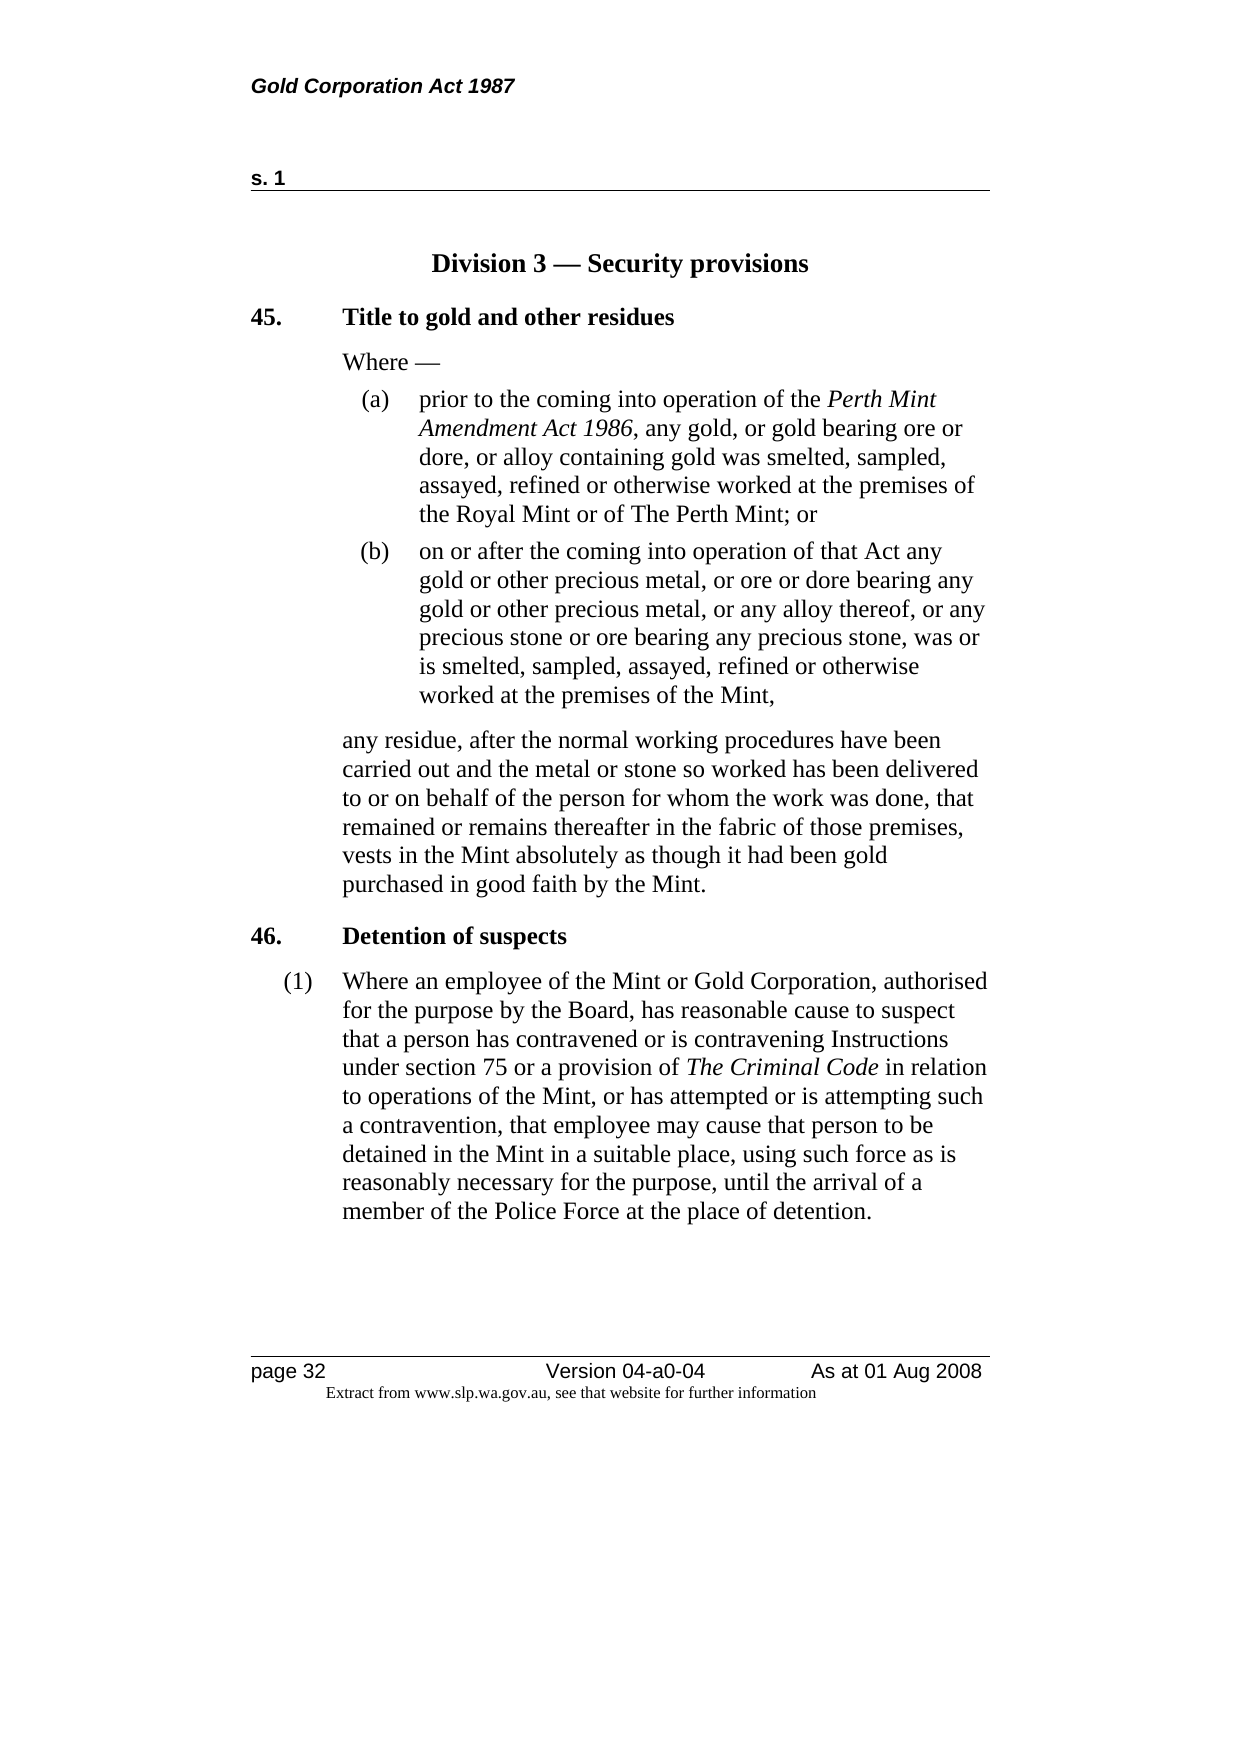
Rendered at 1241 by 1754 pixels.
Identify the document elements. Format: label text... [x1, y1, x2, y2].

text any residue, after the normal working procedures have been carried out and the metal or stone so worked has been delivered to or on behalf of the person for whom the work was done, that remained or remains thereafter in the fabric of those premises, vests in the Mint absolutely as though it had been gold purchased in good faith by the Mint. [251, 725, 990, 898]
text Where — [251, 347, 990, 376]
subtitle 46. Detention of suspects [251, 921, 990, 949]
text (1) Where an employee of the Mint or Gold Corporation, authorised for the purpose by the Board, has reasonable cause to suspect that a person has contravened or is contravening Instructions under section 75 or a provision of The Criminal Code in relation to operations of the Mint, or has attempted or is attempting such a contravention, that employee may cause that person to be detained in the Mint in a suitable place, using such force as is reasonably necessary for the purpose, until the arrival of a member of the Police Force at the place of detention. [251, 966, 990, 1225]
text (a) prior to the coming into operation of the Perth Mint Amendment Act 1986, any gold, or gold bearing ore or dore, or alloy containing gold was smelted, sampled, assayed, refined or otherwise worked at the premises of the Royal Mint or of The Perth Mint; or [251, 384, 990, 528]
subtitle Division 3 — Security provisions [251, 247, 990, 279]
subtitle 45. Title to gold and other residues [251, 302, 990, 330]
text (b) on or after the coming into operation of that Act any gold or other precious metal, or ore or dore bearing any gold or other precious metal, or any alloy thereof, or any precious stone or ore bearing any precious stone, was or is smelted, sampled, assayed, refined or otherwise worked at the premises of the Mint, [251, 536, 990, 709]
